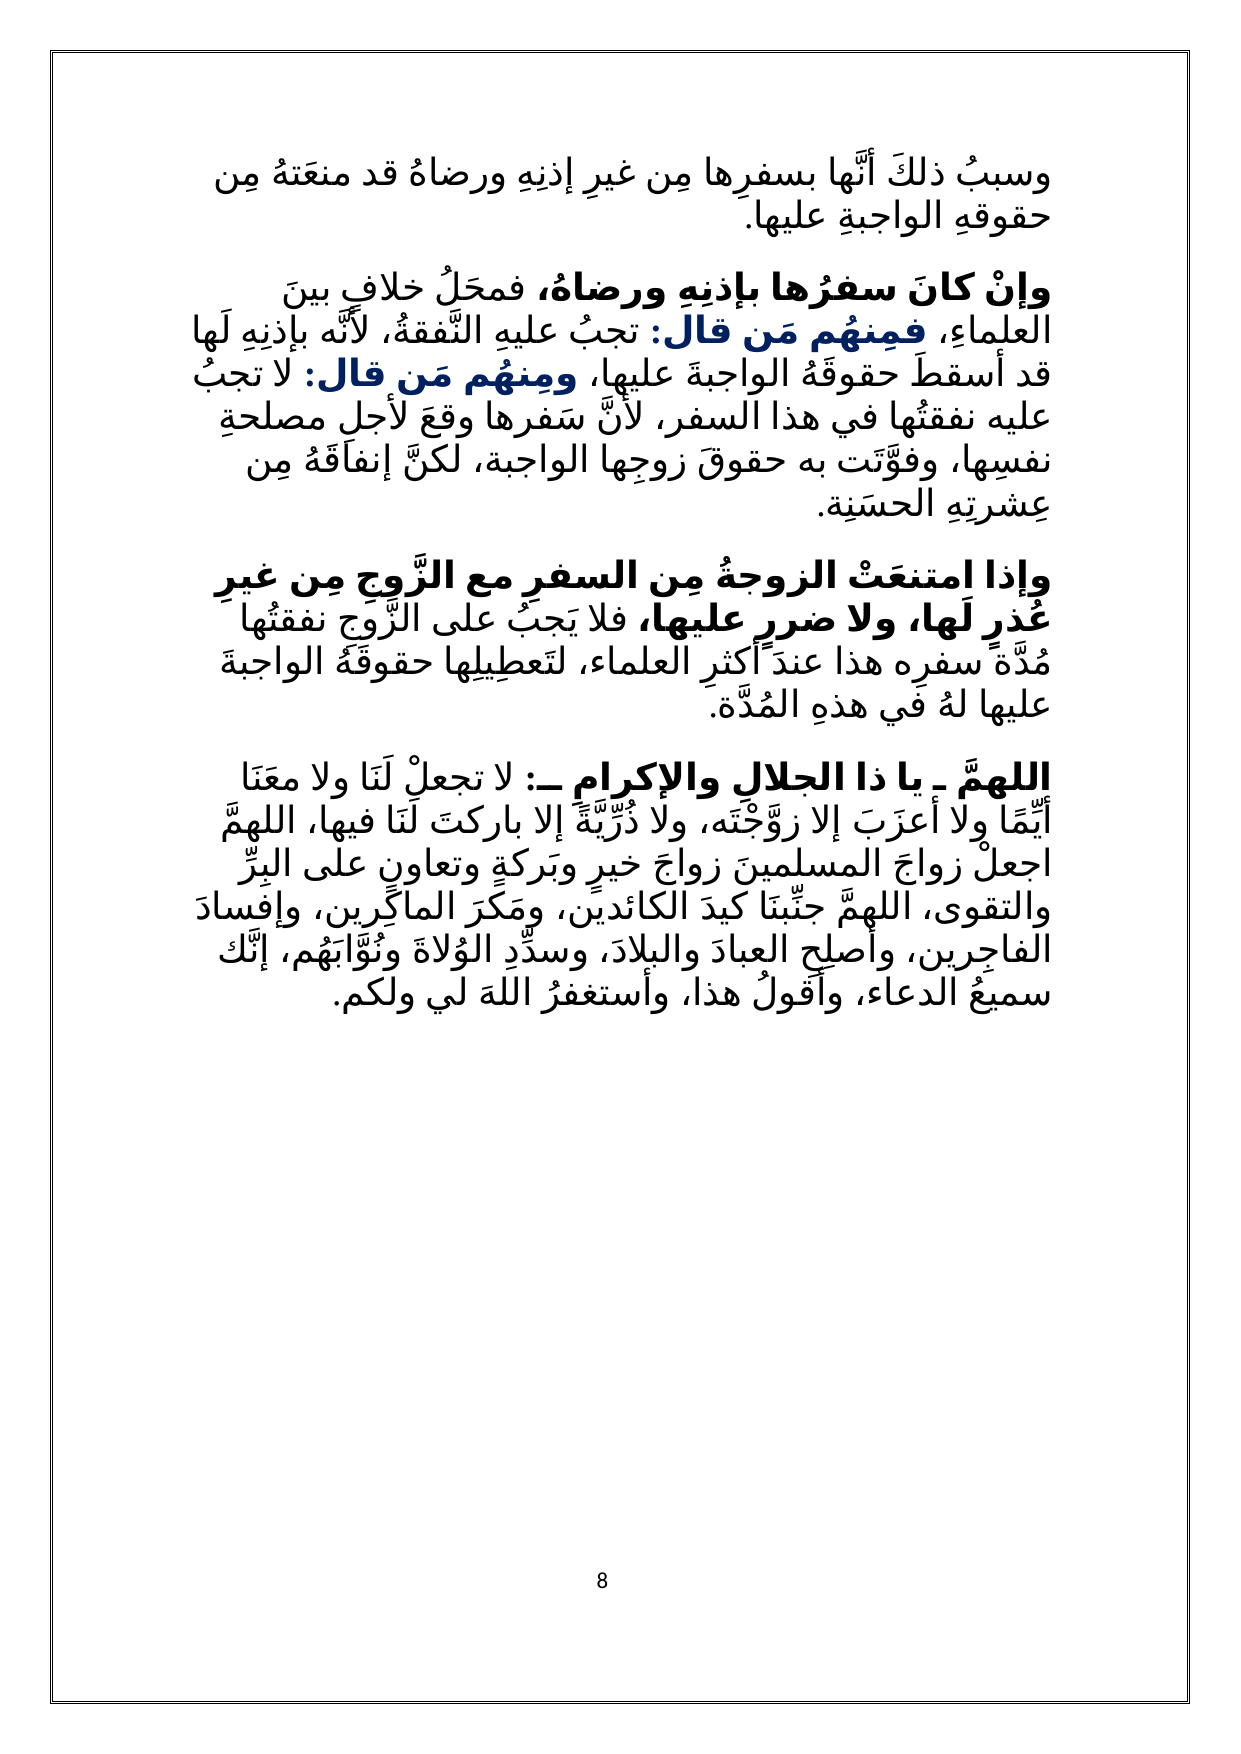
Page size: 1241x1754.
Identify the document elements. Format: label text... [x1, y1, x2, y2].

text وإذا امتنعَتْ الزوجةُ مِن السفرِ مع الزَّوجِ مِن غيرِ عُذرٍ لَها، ولا ضررٍ عليها، فلا يَجبُ على الزَّوجِ نفقتُها مُدَّة سفرِه هذا عندَ أكثرِ العلماء، لتَعطِيلِها حقوقَهُ الواجبةَ عليها لهُ في هذهِ المُدَّة. [187, 553, 1053, 726]
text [187, 150, 1053, 236]
text اللهمَّ ـ يا ذا الجلالِ والإكرامِ ــ: لا تجعلْ لَنَا ولا معَنَا أيِّمًا ولا أعزَبَ إلا زوَّجْتَه، ولا ذُرِّيَّةً إلا باركتَ لَنَا فيها، اللهمَّ اجعلْ زواجَ المسلمينَ زواجَ خيرٍ وبَركةٍ وتعاونٍ على البِرِّ والتقوى، اللهمَّ جنِّبنَا كيدَ الكائدين، ومَكرَ الماكِرين، وإفسادَ الفاجِرين، وأصلِحِ العبادَ والبلادَ، وسدِّدِ الوُلاةَ ونُوَّابَهُم، إنَّك سميعُ الدعاء، وأقولُ هذا، وأستغفرُ اللهَ لي ولكم. [187, 755, 1053, 1014]
text وإنْ كانَ سفرُها بإذنِهِ ورضاهُ، فمحَلُ خلافٍ بينَ العلماءِ، فمِنهُم مَن قال: تجبُ عليهِ النَّفقةُ، لأنَّه بإذنِهِ لَها قد أسقطَ حقوقَهُ الواجبةَ عليها، ومِنهُم مَن قال: لا تجبُ عليه نفقتُها في هذا السفر، لأنَّ سَفرها وقعَ لأجلِ مصلحةِ نفسِها، وفوَّتَت به حقوقَ زوجِها الواجبة، لكنَّ إنفاقَهُ مِن عِشرتِهِ الحسَنِة. [187, 265, 1053, 524]
